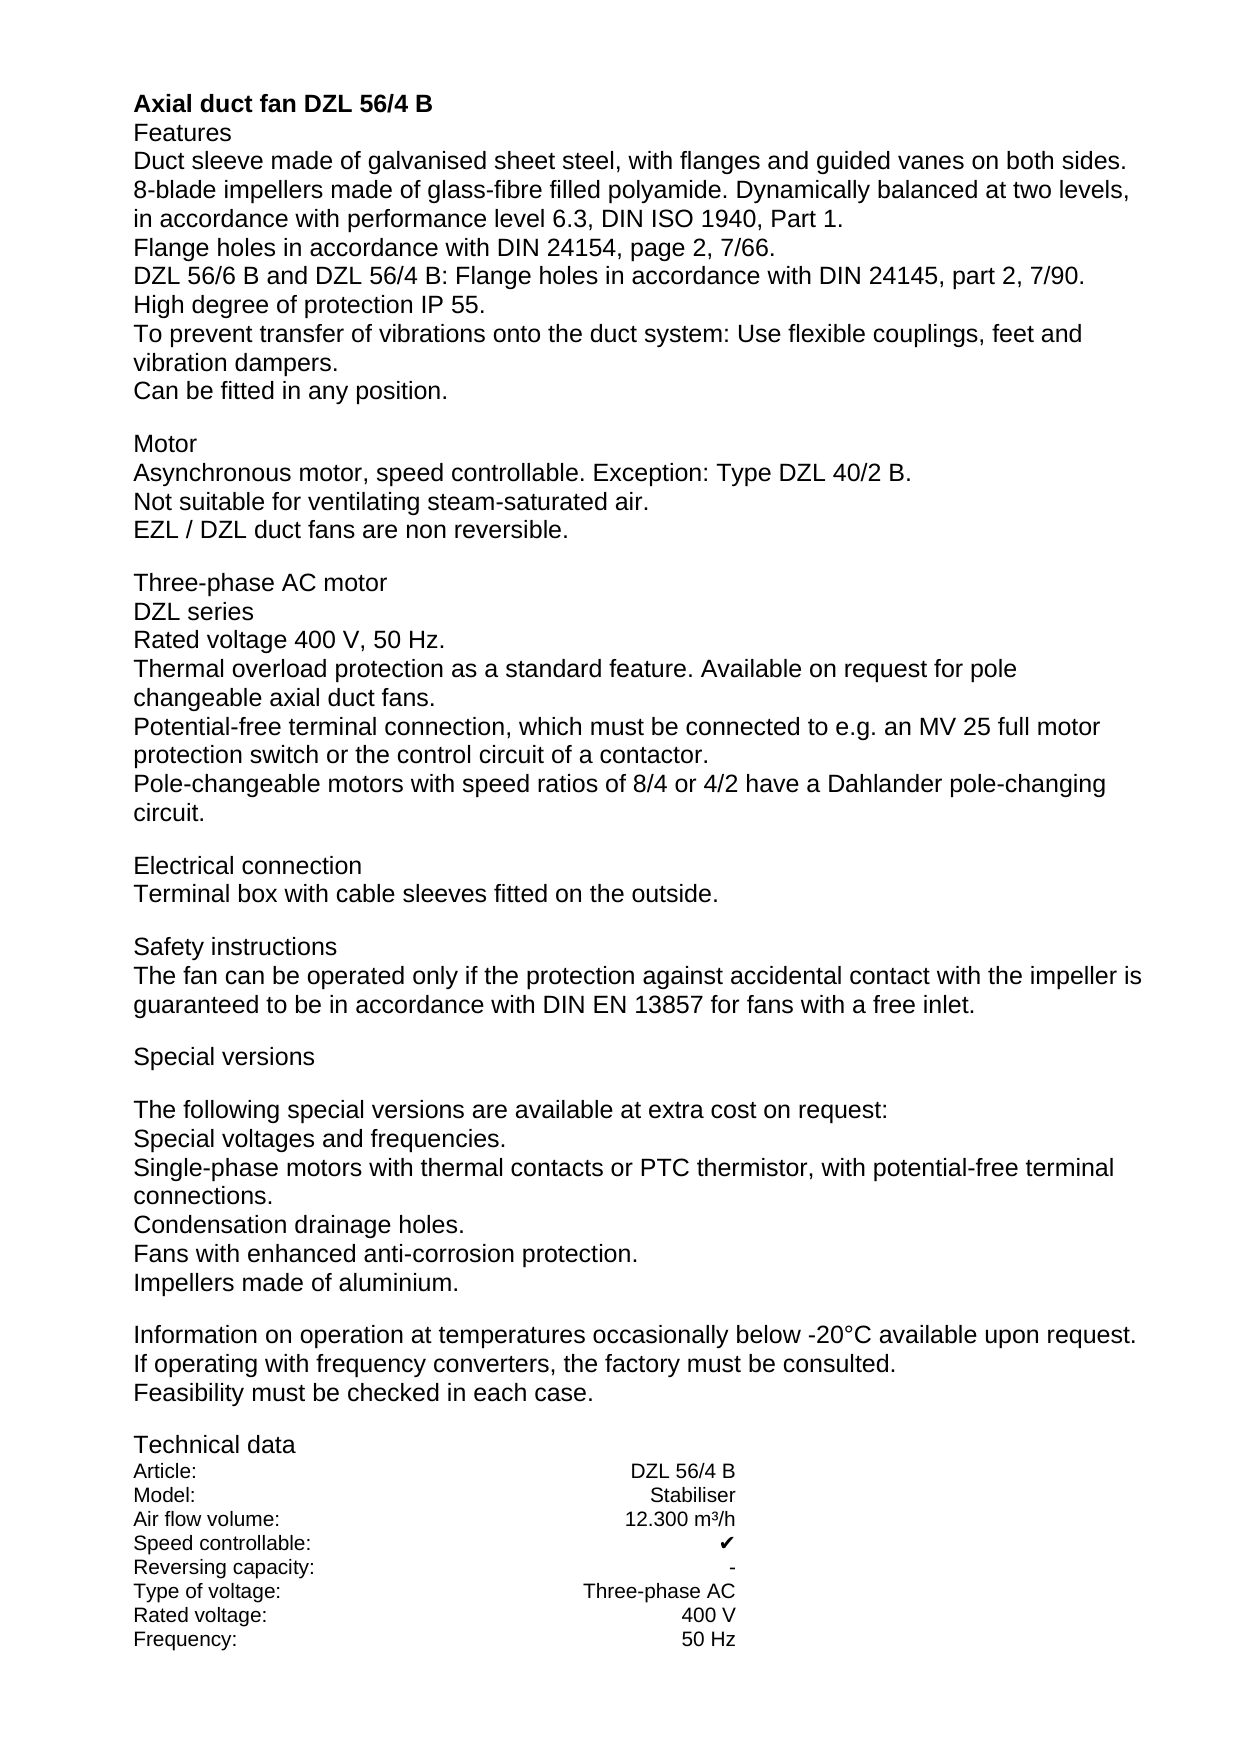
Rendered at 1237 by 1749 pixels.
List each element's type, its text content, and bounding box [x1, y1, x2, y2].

table_cell - [434, 1555, 747, 1579]
table_header DZL 56/4 B [434, 1459, 747, 1483]
text Safety instructions [133, 932, 1148, 961]
text Pole-changeable motors with speed ratios of 8/4 or 4/2 have a Dahlander pole-changing circuit. [133, 769, 1148, 827]
table_cell Stabiliser [434, 1483, 747, 1507]
text DZL 56/6 B and DZL 56/4 B: Flange holes in accordance with DIN 24145, part 2, 7/90. [133, 261, 1148, 290]
table_cell Type of voltage: [122, 1579, 434, 1603]
text Asynchronous motor, speed controllable. Exception: Type DZL 40/2 B. [133, 458, 1148, 486]
text Can be fitted in any position. [133, 376, 1148, 405]
text 8-blade impellers made of glass-fibre filled polyamide. Dynamically balanced at two levels, in accordance with performance level 6.3, DIN ISO 1940, Part 1. [133, 175, 1148, 232]
text Feasibility must be checked in each case. [133, 1378, 1148, 1406]
text Terminal box with cable sleeves fitted on the outside. [133, 879, 1148, 908]
text Electrical connection [133, 851, 1148, 879]
table_cell 12.300 m³/h [434, 1507, 747, 1531]
text Features [133, 117, 1148, 146]
text If operating with frequency converters, the factory must be consulted. [133, 1349, 1148, 1378]
table_cell Speed controllable: [122, 1531, 434, 1555]
text Potential-free terminal connection, which must be connected to e.g. an MV 25 full motor protection switch or the control circuit of a contactor. [133, 712, 1148, 769]
text Thermal overload protection as a standard feature. Available on request for pole changeable axial duct fans. [133, 654, 1148, 712]
text The fan can be operated only if the protection against accidental contact with the impeller is guaranteed to be in accordance with DIN EN 13857 for fans with a free inlet. [133, 961, 1148, 1018]
text High degree of protection IP 55. [133, 290, 1148, 319]
text Technical data [133, 1430, 1148, 1459]
text Information on operation at temperatures occasionally below -20°C available upon request. [133, 1320, 1148, 1349]
text Flange holes in accordance with DIN 24154, page 2, 7/66. [133, 232, 1148, 261]
text Duct sleeve made of galvanised sheet steel, with flanges and guided vanes on both sides. [133, 146, 1148, 175]
table_cell Frequency: [122, 1627, 434, 1651]
table_cell 50 Hz [434, 1627, 747, 1651]
table_cell 400 V [434, 1603, 747, 1627]
text Fans with enhanced anti-corrosion protection. [133, 1239, 1148, 1267]
text Three-phase AC motor [133, 568, 1148, 597]
text Motor [133, 429, 1148, 458]
table_cell ✔ [434, 1531, 747, 1555]
text Special voltages and frequencies. [133, 1124, 1148, 1152]
text The following special versions are available at extra cost on request: [133, 1095, 1148, 1124]
text DZL series [133, 597, 1148, 625]
table_cell Air flow volume: [122, 1507, 434, 1531]
table_cell Rated voltage: [122, 1603, 434, 1627]
text Condensation drainage holes. [133, 1210, 1148, 1239]
text Axial duct fan DZL 56/4 B [133, 89, 1148, 117]
text Rated voltage 400 V, 50 Hz. [133, 625, 1148, 654]
text Single-phase motors with thermal contacts or PTC thermistor, with potential-free terminal connections. [133, 1152, 1148, 1210]
text Not suitable for ventilating steam-saturated air. [133, 486, 1148, 515]
text Impellers made of aluminium. [133, 1267, 1148, 1296]
table_cell Reversing capacity: [122, 1555, 434, 1579]
text To prevent transfer of vibrations onto the duct system: Use flexible couplings, feet and vibration dampers. [133, 319, 1148, 376]
text EZL / DZL duct fans are non reversible. [133, 515, 1148, 544]
text Special versions [133, 1042, 1148, 1071]
table_cell Model: [122, 1483, 434, 1507]
table_header Article: [122, 1459, 434, 1483]
table_cell Three-phase AC [434, 1579, 747, 1603]
